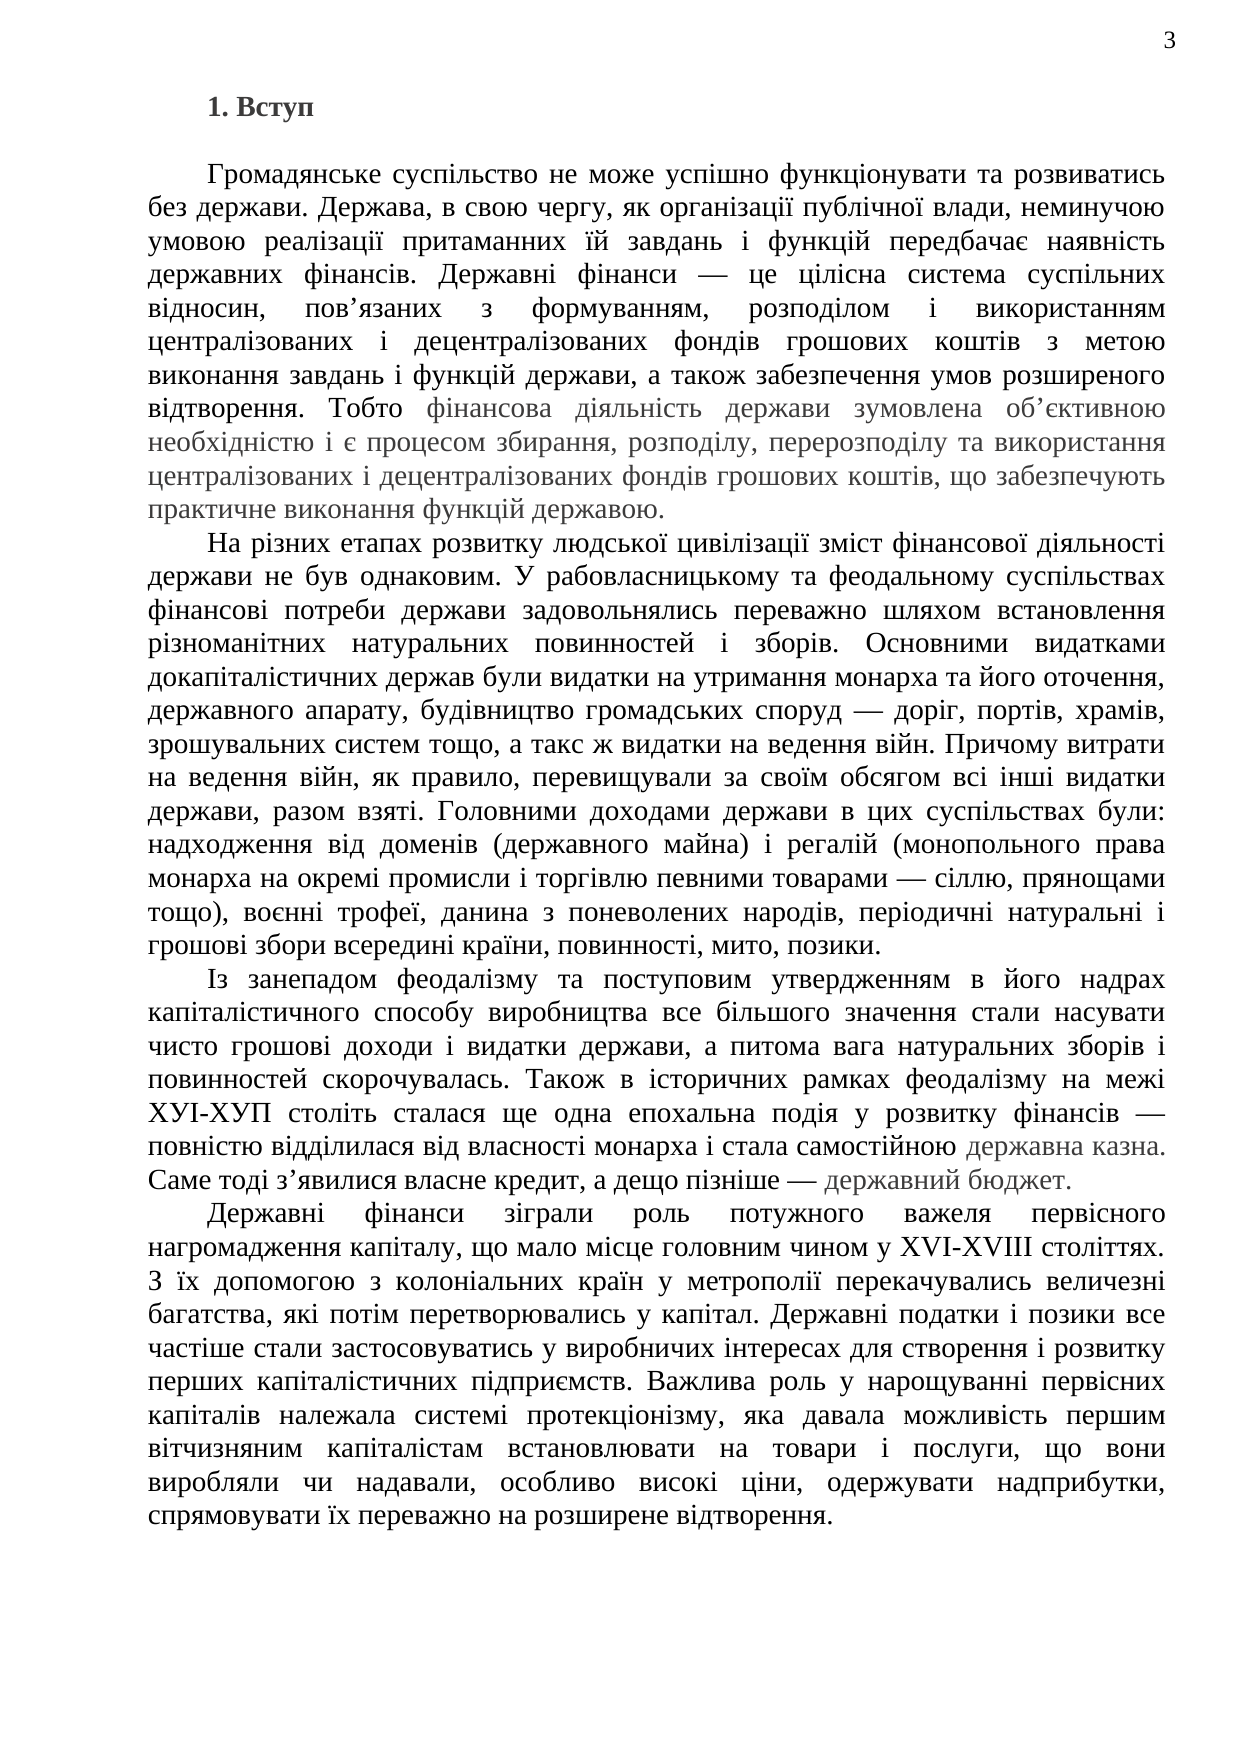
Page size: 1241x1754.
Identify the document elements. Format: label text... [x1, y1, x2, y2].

text Державні фінанси зіграли роль потужного важеля первісного нагромадження капіталу, що мало місце головним чином у ХVІ-ХVIII століттях. З їх допомогою з колоніальних країн у метрополії перекачувались величезні багатства, які потім перетворювались у капітал. Державні податки і позики все частіше стали застосовуватись у виробничих інтересах для створення і розвитку перших капіталістичних підприємств. Важлива роль у нарощуванні первісних капіталів належала системі протекціонізму, яка давала можливість першим вітчизняним капіталістам встановлювати на товари і послуги, що вони виробляли чи надавали, особливо високі ціни, одержувати надприбутки, спрямовувати їх переважно на розширене відтворення. [148, 1196, 1166, 1531]
text На різних етапах розвитку людської цивілізації зміст фінансової діяльності держави не був однаковим. У рабовласницькому та феодальному суспільствах фінансові потреби держави задовольнялись переважно шляхом встановлення різноманітних натуральних повинностей і зборів. Основними видатками докапіталістичних держав були видатки на утримання монарха та його оточення, державного апарату, будівництво громадських споруд — доріг, портів, храмів, зрошувальних систем тощо, а такс ж видатки на ведення війн. Причому витрати на ведення війн, як правило, перевищували за своїм обсягом всі інші видатки держави, разом взяті. Головними доходами держави в цих суспільствах були: надходження від доменів (державного майна) і регалій (монопольного права монарха на окремі промисли і торгівлю певними товарами — сіллю, прянощами тощо), воєнні трофеї, данина з поневолених народів, періодичні натуральні і грошові збори всередині країни, повинності, мито, позики. [148, 525, 1166, 961]
text Громадянське суспільство не може успішно функціонувати та розвиватись без держави. Держава, в свою чергу, як організації публічної влади, неминучою умовою реалізації притаманних їй завдань і функцій передбачає наявність державних фінансів. Державні фінанси — це цілісна система суспільних відносин, пов’язаних з формуванням, розподілом і використанням централізованих і децентралізованих фондів грошових коштів з метою виконання завдань і функцій держави, а також забезпечення умов розширеного відтворення. Тобто фінансова діяльність держави зумовлена об’єктивною необхідністю і є процесом збирання, розподілу, перерозподілу та використання централізованих і децентралізованих фондів грошових коштів, що забезпечують практичне виконання функцій державою. [148, 156, 1166, 525]
text Із занепадом феодалізму та поступовим утвердженням в його надрах капіталістичного способу виробництва все більшого значення стали насувати чисто грошові доходи і видатки держави, а питома вага натуральних зборів і повинностей скорочувалась. Також в історичних рамках феодалізму на межі ХУІ-ХУП століть сталася ще одна епохальна подія у розвитку фінансів — повністю відділилася від власності монарха і стала самостійною державна казна. Саме тоді з’явилися власне кредит, а дещо пізніше — державний бюджет. [148, 961, 1166, 1196]
text 1. Вступ [148, 89, 1166, 122]
